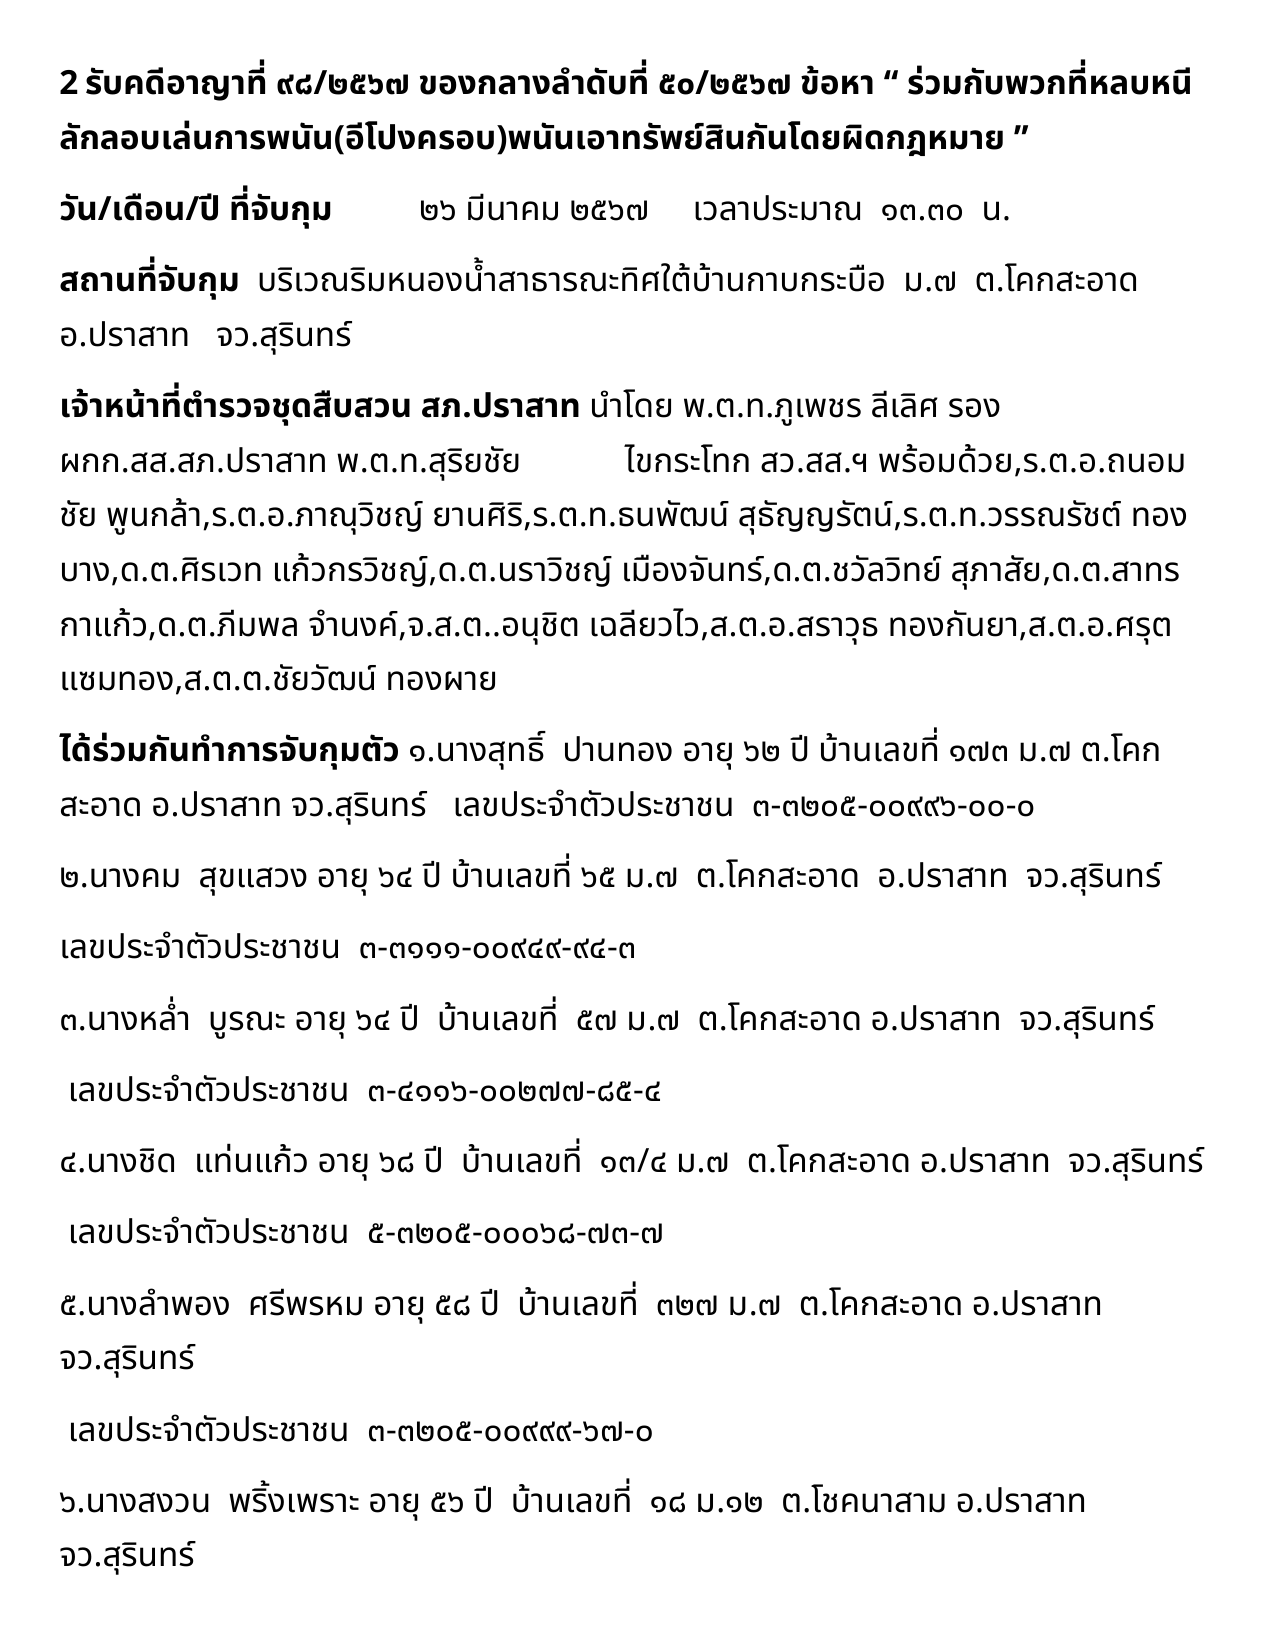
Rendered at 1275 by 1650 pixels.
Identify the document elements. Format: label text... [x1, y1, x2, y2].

text ๓.นางหล่ำ บูรณะ อายุ ๖๔ ปี บ้านเลขที่ ๕๗ ม.๗ ต.โคกสะอาด อ.ปราสาท จว.สุรินทร์ [59, 994, 1216, 1045]
text เจ้าหน้าที่ตำรวจชุดสืบสวน สภ.ปราสาท นำโดย พ.ต.ท.ภูเพชร ลีเลิศ รอง ผกก.สส.สภ.ปราสาท พ.ต.ท.สุริยชัย ไขกระโทก สว.สส.ฯ พร้อมด้วย,ร.ต.อ.ถนอมชัย พูนกล้า,ร.ต.อ.ภาณุวิชญ์ ยานศิริ,ร.ต.ท.ธนพัฒน์ สุธัญญรัตน์,ร.ต.ท.วรรณรัชต์ ทองบาง,ด.ต.ศิรเวท แก้วกรวิชญ์,ด.ต.นราวิชญ์ เมืองจันทร์,ด.ต.ชวัลวิทย์ สุภาสัย,ด.ต.สาทร กาแก้ว,ด.ต.ภีมพล จำนงค์,จ.ส.ต..อนุชิต เฉลียวไว,ส.ต.อ.สราวุธ ทองกันยา,ส.ต.อ.ศรุต แซมทอง,ส.ต.ต.ชัยวัฒน์ ทองผาย [59, 382, 1216, 706]
text สถานที่จับกุม บริเวณริมหนองน้ำสาธารณะทิศใต้บ้านกาบกระบือ ม.๗ ต.โคกสะอาด อ.ปราสาท จว.สุรินทร์ [59, 256, 1216, 361]
text ๔.นางชิด แท่นแก้ว อายุ ๖๘ ปี บ้านเลขที่ ๑๓/๔ ม.๗ ต.โคกสะอาด อ.ปราสาท จว.สุรินทร์ [59, 1137, 1216, 1188]
text 2รับคดีอาญาที่ ๙๘/๒๕๖๗ ของกลางลำดับที่ ๕๐/๒๕๖๗ ข้อหา “ ร่วมกับพวกที่หลบหนีลักลอบเล่นการพนัน(อีโปงครอบ)พนันเอาทรัพย์สินกันโดยผิดกฎหมาย ” [59, 59, 1216, 164]
text วัน/เดือน/ปี ที่จับกุม ๒๖ มีนาคม ๒๕๖๗ เวลาประมาณ ๑๓.๓๐ น. [59, 185, 1216, 236]
text ๕.นางลำพอง ศรีพรหม อายุ ๕๘ ปี บ้านเลขที่ ๓๒๗ ม.๗ ต.โคกสะอาด อ.ปราสาท จว.สุรินทร์ [59, 1279, 1216, 1385]
text เลขประจำตัวประชาชน ๓-๓๒๐๕-๐๐๙๙๙-๖๗-๐ [59, 1405, 1216, 1456]
text เลขประจำตัวประชาชน ๕-๓๒๐๕-๐๐๐๖๘-๗๓-๗ [59, 1208, 1216, 1259]
text เลขประจำตัวประชาชน ๓-๓๑๑๑-๐๐๙๔๙-๙๔-๓ [59, 923, 1216, 974]
text ได้ร่วมกันทำการจับกุมตัว ๑.นางสุทธิ์ ปานทอง อายุ ๖๒ ปี บ้านเลขที่ ๑๗๓ ม.๗ ต.โคกสะอาด อ.ปราสาท จว.สุรินทร์ เลขประจำตัวประชาชน ๓-๓๒๐๕-๐๐๙๙๖-๐๐-๐ [59, 726, 1216, 831]
text ๖.นางสงวน พริ้งเพราะ อายุ ๕๖ ปี บ้านเลขที่ ๑๘ ม.๑๒ ต.โชคนาสาม อ.ปราสาท จว.สุรินทร์ [59, 1477, 1216, 1582]
text เลขประจำตัวประชาชน ๓-๔๑๑๖-๐๐๒๗๗-๘๕-๔ [59, 1066, 1216, 1116]
text ๒.นางคม สุขแสวง อายุ ๖๔ ปี บ้านเลขที่ ๖๕ ม.๗ ต.โคกสะอาด อ.ปราสาท จว.สุรินทร์ [59, 852, 1216, 903]
